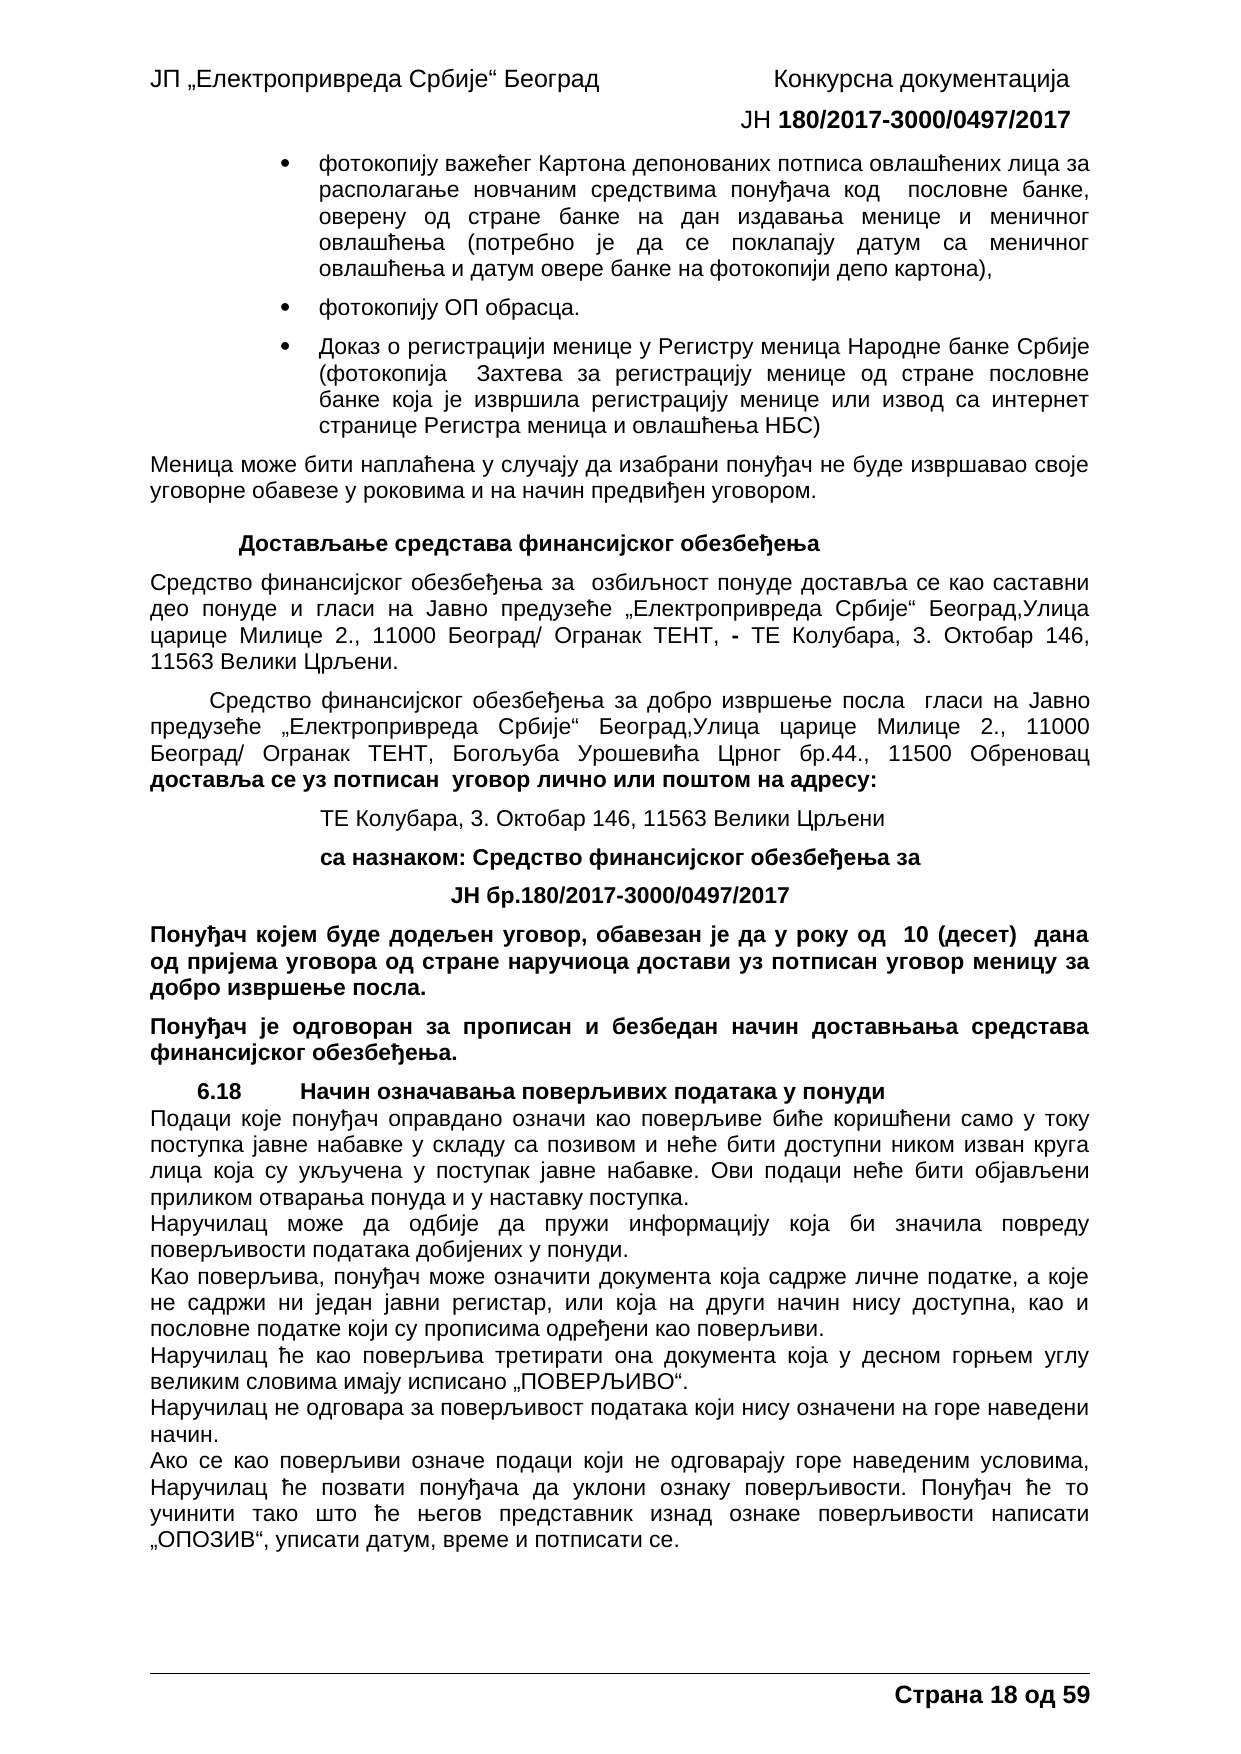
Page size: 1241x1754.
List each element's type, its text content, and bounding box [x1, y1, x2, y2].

list фотокопију важећег Картона депонованих потписа овлашћених лица за располагање новчаним средствима понуђача код пословне банке, оверену од стране банке на дан издавања менице и меничног овлашћења (потребно је да се поклапају датум са меничног овлашћења и датум овере банке на фотокопији депо картона), [281, 150, 1090, 282]
text Достављање средстава финансијског обезбеђења [239, 530, 1090, 556]
text са назнаком: Средство финансијског обезбеђења за [150, 844, 1090, 870]
text Подаци које понуђач оправдано означи као поверљиве биће коришћени само у току поступка јавне набавке у складу са позивом и неће бити доступни ником изван круга лица која су укључена у поступак јавне набавке. Ови подаци неће бити објављени приликом отварања понуда и у наставку поступка. [150, 1104, 1090, 1210]
text Средство финансијског обезбеђења за добро извршење посла гласи на Јавно предузеће „Електропривреда Србије“ Београд,Улица царице Милице 2., 11000 Београд/ Огранак ТЕНТ, Богољуба Урошевића Црног бр.44., 11500 Обреновац доставља се уз потписан уговор лично или поштом на адресу: [150, 687, 1090, 792]
list фотокопију ОП обрасца. [281, 294, 1090, 321]
list Начин означавања поверљивих података у понуди [197, 1078, 1090, 1104]
text ЈН бр.180/2017-3000/0497/2017 [150, 882, 1090, 909]
text Наручилац ће као поверљива третирати она документа која у десном горњем углу великим словима имају исписано „ПОВЕРЉИВО“. [150, 1342, 1090, 1394]
text ТЕ Колубара, 3. Октобар 146, 11563 Велики Црљени [112, 805, 1092, 831]
text Као поверљива, понуђач може означити документа која садрже личне податке, а које не садржи ни један јавни регистар, или која на други начин нису доступна, као и пословне податке који су прописима одређени као поверљиви. [150, 1263, 1090, 1342]
text Наручилац може да одбије да пружи информацију која би значила повреду поверљивости података добијених у понуди. [150, 1210, 1090, 1263]
text Наручилац не одговара за поверљивост података који нису означени на горе наведени начин. [150, 1394, 1090, 1447]
text Средство финансијског обезбеђења за озбиљност понуде доставља се као саставни део понуде и гласи на Јавно предузеће „Електропривреда Србије“ Београд,Улица царице Милице 2., 11000 Београд/ Огранак ТЕНТ, - ТЕ Колубара, 3. Октобар 146, 11563 Велики Црљени. [150, 569, 1090, 674]
text Понуђач је одговоран за прописан и безбедан начин доставњања средстава финансијског обезбеђења. [150, 1013, 1090, 1066]
text Понуђач којем буде додељен уговор, обавезан је да у року од 10 (десет) дана од пријема уговора од стране наручиоца достави уз потписан уговор меницу за добро извршење посла. [150, 921, 1090, 1000]
list Доказ о регистрацији менице у Регистру меница Народне банке Србије (фотокопија Захтева за регистрацију менице од стране пословне банке која је извршила регистрацију менице или извод са интернет странице Регистра меница и овлашћења НБС) [281, 333, 1090, 438]
text Меница може бити наплаћена у случају да изабрани понуђач не буде извршавао своје уговорне обавезе у роковима и на начин предвиђен уговором. [150, 451, 1090, 504]
text Ако се као поверљиви означе подаци који не одговарају горе наведеним условима, Наручилац ће позвати понуђача да уклони ознаку поверљивости. Понуђач ће то учинити тако што ће његов представник изнад ознаке поверљивости написати „ОПОЗИВ“, уписати датум, време и потписати се. [150, 1447, 1090, 1552]
